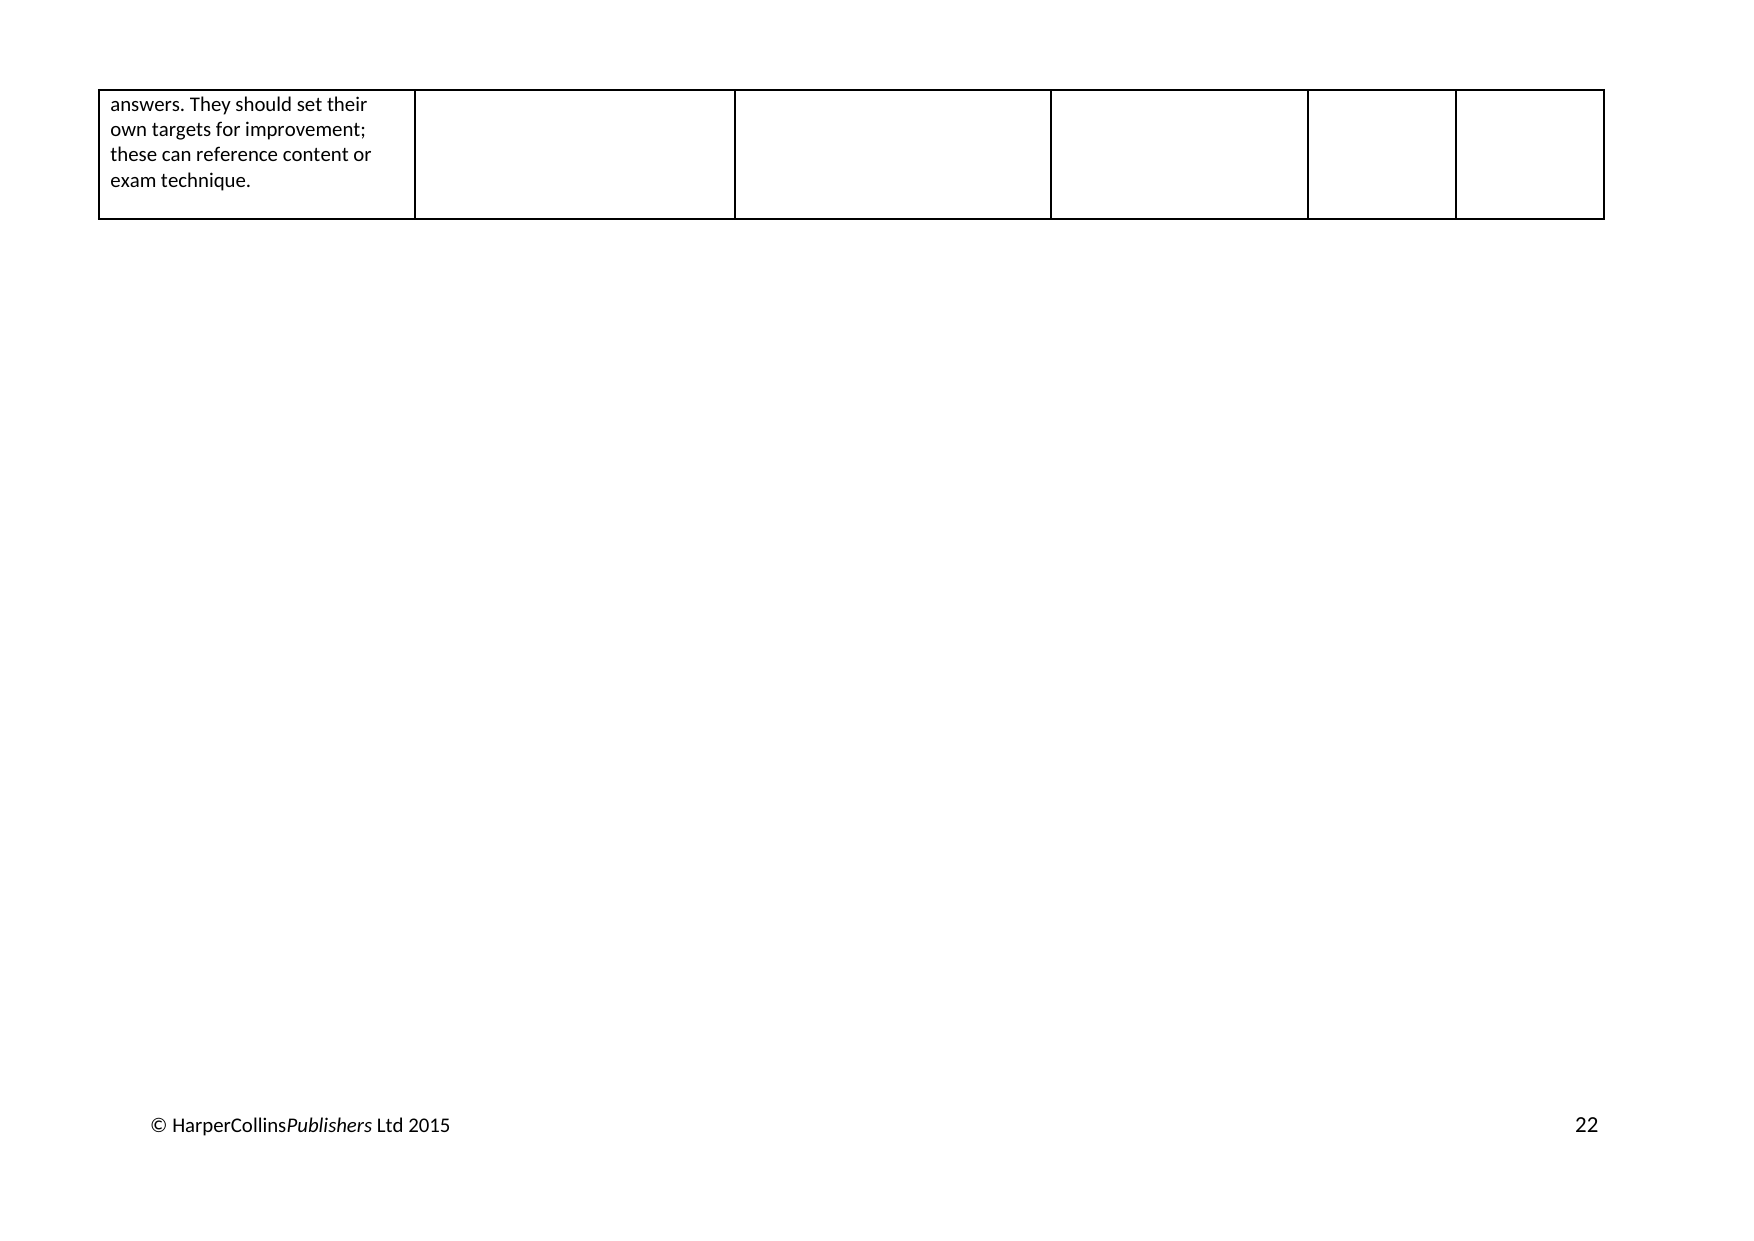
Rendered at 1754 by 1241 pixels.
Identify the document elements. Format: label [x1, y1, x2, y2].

table_cell [100, 91, 414, 218]
table_cell [1052, 91, 1307, 218]
table_cell [736, 91, 1050, 218]
table_cell [1457, 91, 1603, 218]
table_cell [1309, 91, 1455, 218]
table_cell [416, 91, 734, 218]
